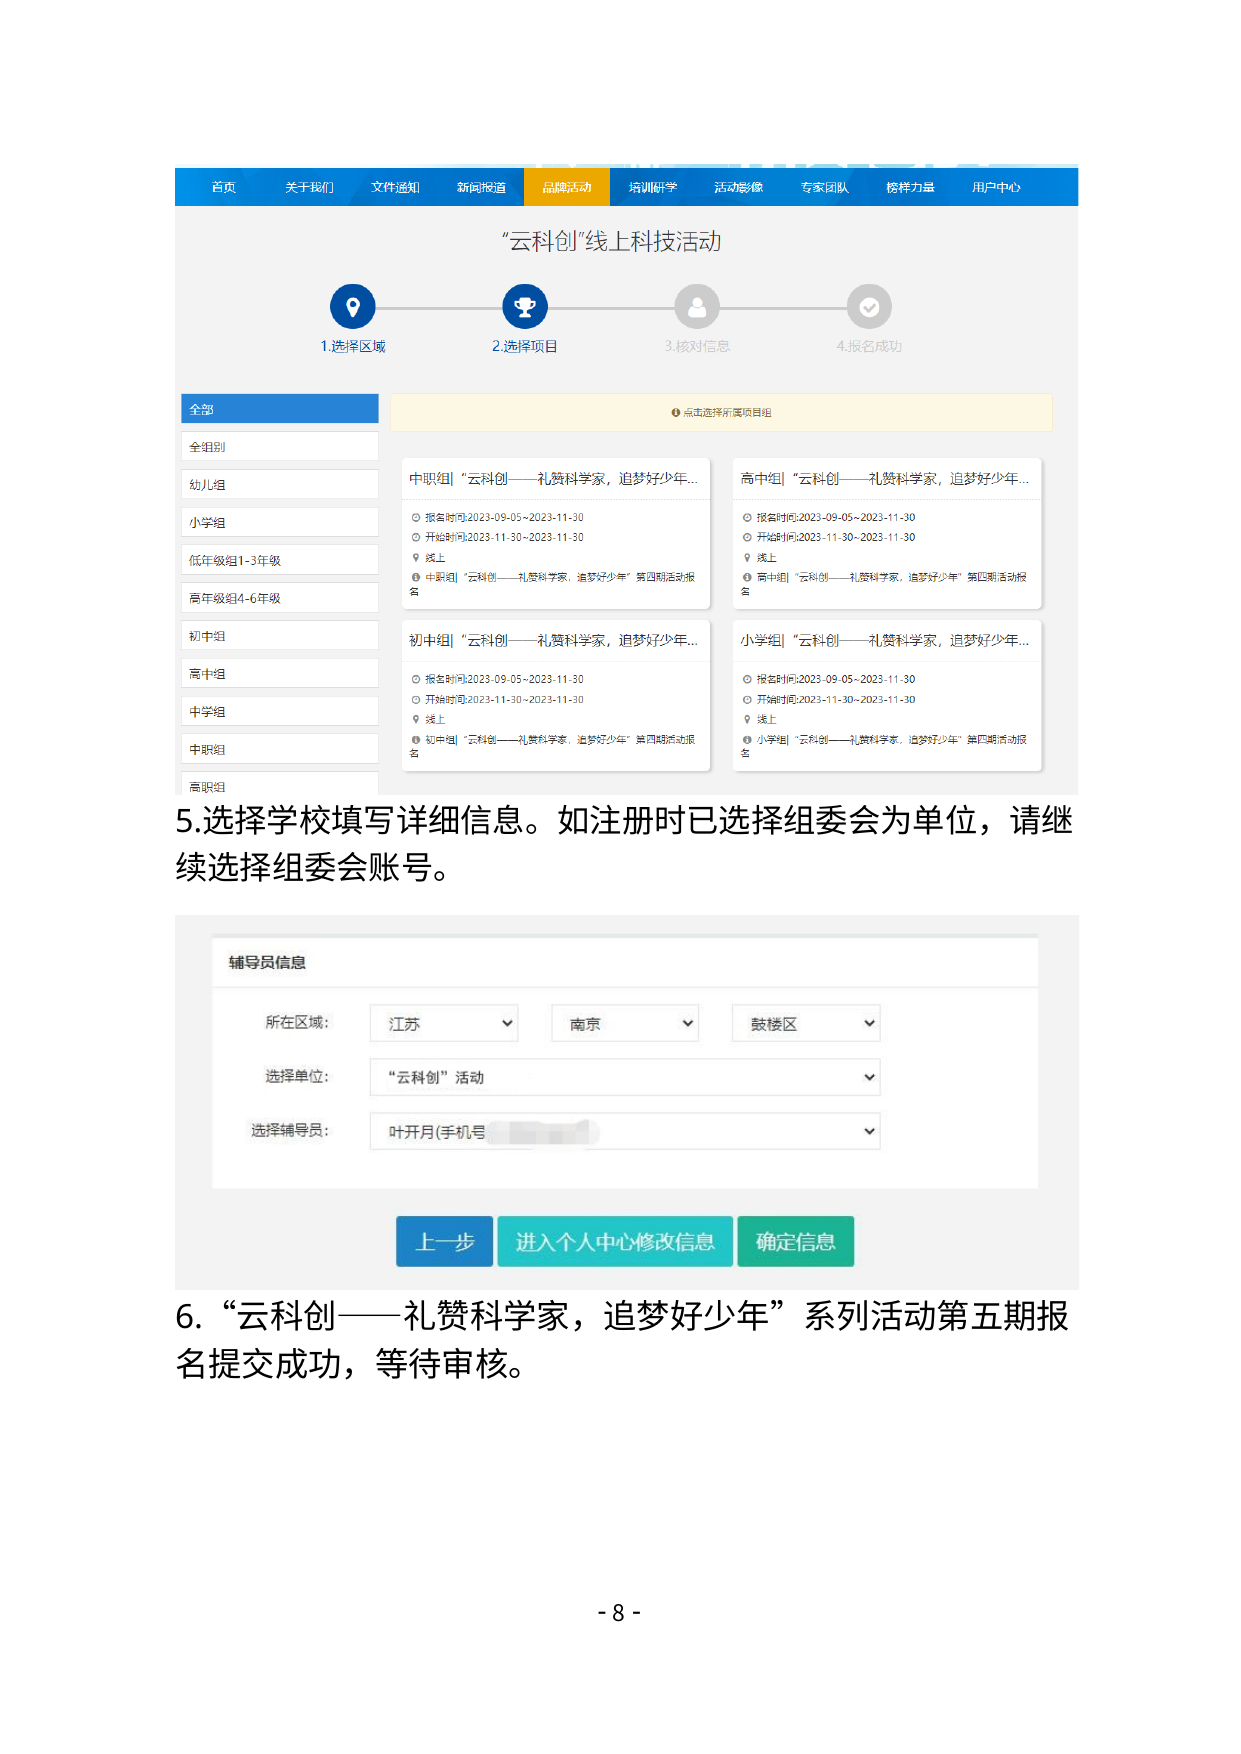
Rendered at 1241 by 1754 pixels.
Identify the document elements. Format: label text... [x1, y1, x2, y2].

list 6.“云科创——礼赞科学家，追梦好少年”系列活动第五期报名提交成功，等待审核。 [175, 1290, 1080, 1386]
text 5.选择学校填写详细信息。如注册时已选择组委会为单位，请继续选择组委会账号。 [175, 795, 1080, 888]
picture [175, 915, 1080, 1290]
picture [175, 164, 1079, 795]
